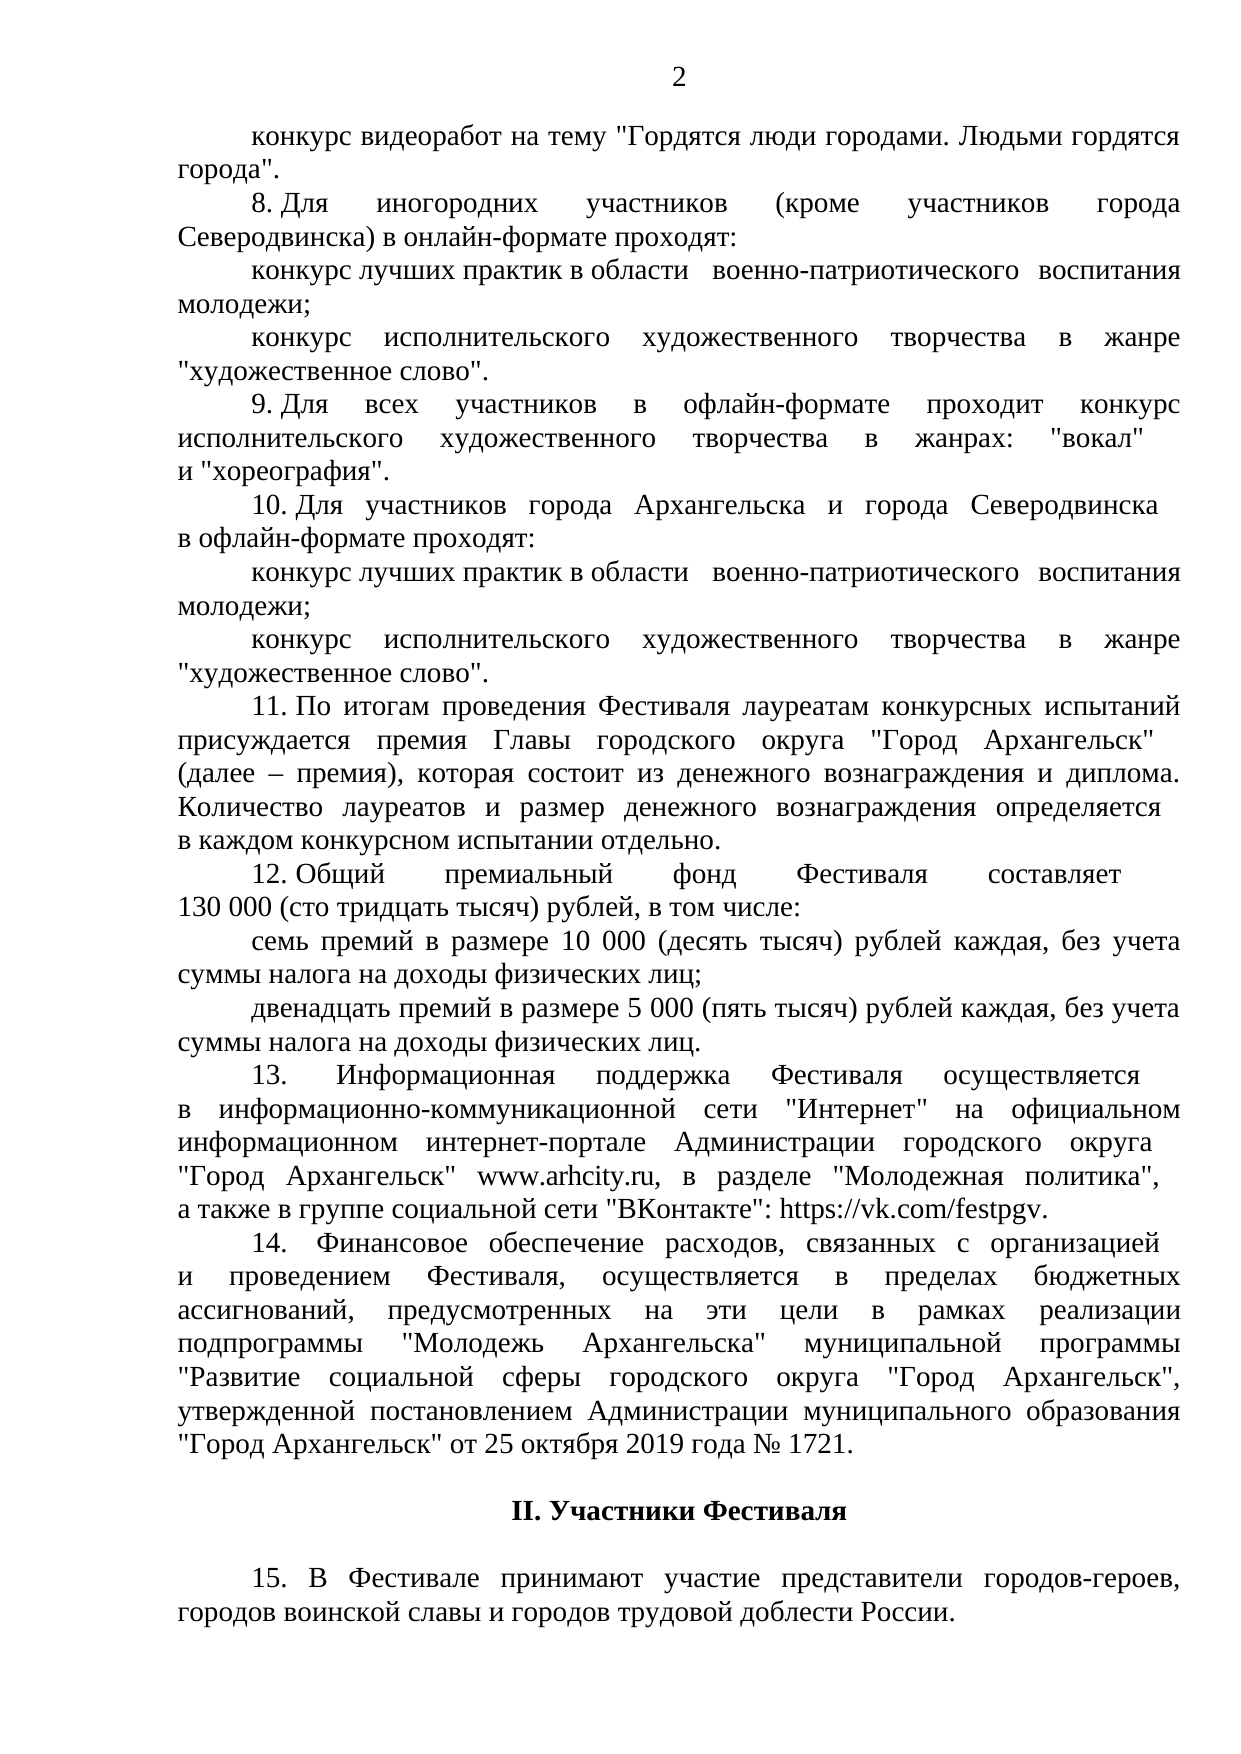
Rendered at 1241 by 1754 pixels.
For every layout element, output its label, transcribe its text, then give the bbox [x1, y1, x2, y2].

list Информационная поддержка Фестиваля осуществляется в информационно-коммуникационной сети "Интернет" на официальном информационном интернет-портале Администрации городского округа "Город Архангельск" www.arhcity.ru, в разделе "Молодежная политика", а также в группе социальной сети "ВКонтакте": https://vk.com/festpgv. [177, 1057, 1181, 1225]
text конкурс лучших практик в области военно-патриотического воспитания молодежи; [177, 252, 1181, 319]
text конкурс исполнительского художественного творчества в жанре "художественное слово". [177, 319, 1181, 386]
text 9. Для всех участников в офлайн-формате проходит конкурс исполнительского художественного творчества в жанрах: "вокал" и "хореография". [177, 386, 1181, 487]
list конкурс видеоработ на тему "Гордятся люди городами. Людьми гордятся города". [177, 118, 1181, 185]
text 8. Для иногородних участников (кроме участников города Северодвинска) в онлайн-формате проходят: [177, 185, 1181, 252]
list Общий премиальный фонд Фестиваля составляет 130 000 (сто тридцать тысяч) рублей, в том числе: [177, 856, 1181, 923]
list По итогам проведения Фестиваля лауреатам конкурсных испытаний присуждается премия Главы городского округа "Город Архангельск" (далее – премия), которая состоит из денежного вознаграждения и диплома. Количество лауреатов и размер денежного вознаграждения определяется в каждом конкурсном испытании отдельно. [177, 688, 1181, 856]
text двенадцать премий в размере 5 000 (пять тысяч) рублей каждая, без учета суммы налога на доходы физических лиц. [177, 990, 1181, 1057]
list Финансовое обеспечение расходов, связанных с организацией и проведением Фестиваля, осуществляется в пределах бюджетных ассигнований, предусмотренных на эти цели в рамках реализации подпрограммы "Молодежь Архангельска" муниципальной программы "Развитие социальной сферы городского округа "Город Архангельск", утвержденной постановлением Администрации муниципального образования "Город Архангельск" от 25 октября 2019 года № 1721. [177, 1225, 1181, 1460]
text 15. В Фестивале принимают участие представители городов-героев, городов воинской славы и городов трудовой доблести России. [177, 1560, 1181, 1627]
text II. Участники Фестиваля [177, 1493, 1181, 1527]
list конкурс лучших практик в области военно-патриотического воспитания молодежи; [177, 554, 1181, 621]
text семь премий в размере 10 000 (десять тысяч) рублей каждая, без учета суммы налога на доходы физических лиц; [177, 923, 1181, 990]
list конкурс исполнительского художественного творчества в жанре "художественное слово". [177, 621, 1181, 688]
list Для участников города Архангельска и города Северодвинска в офлайн-формате проходят: [177, 487, 1181, 554]
